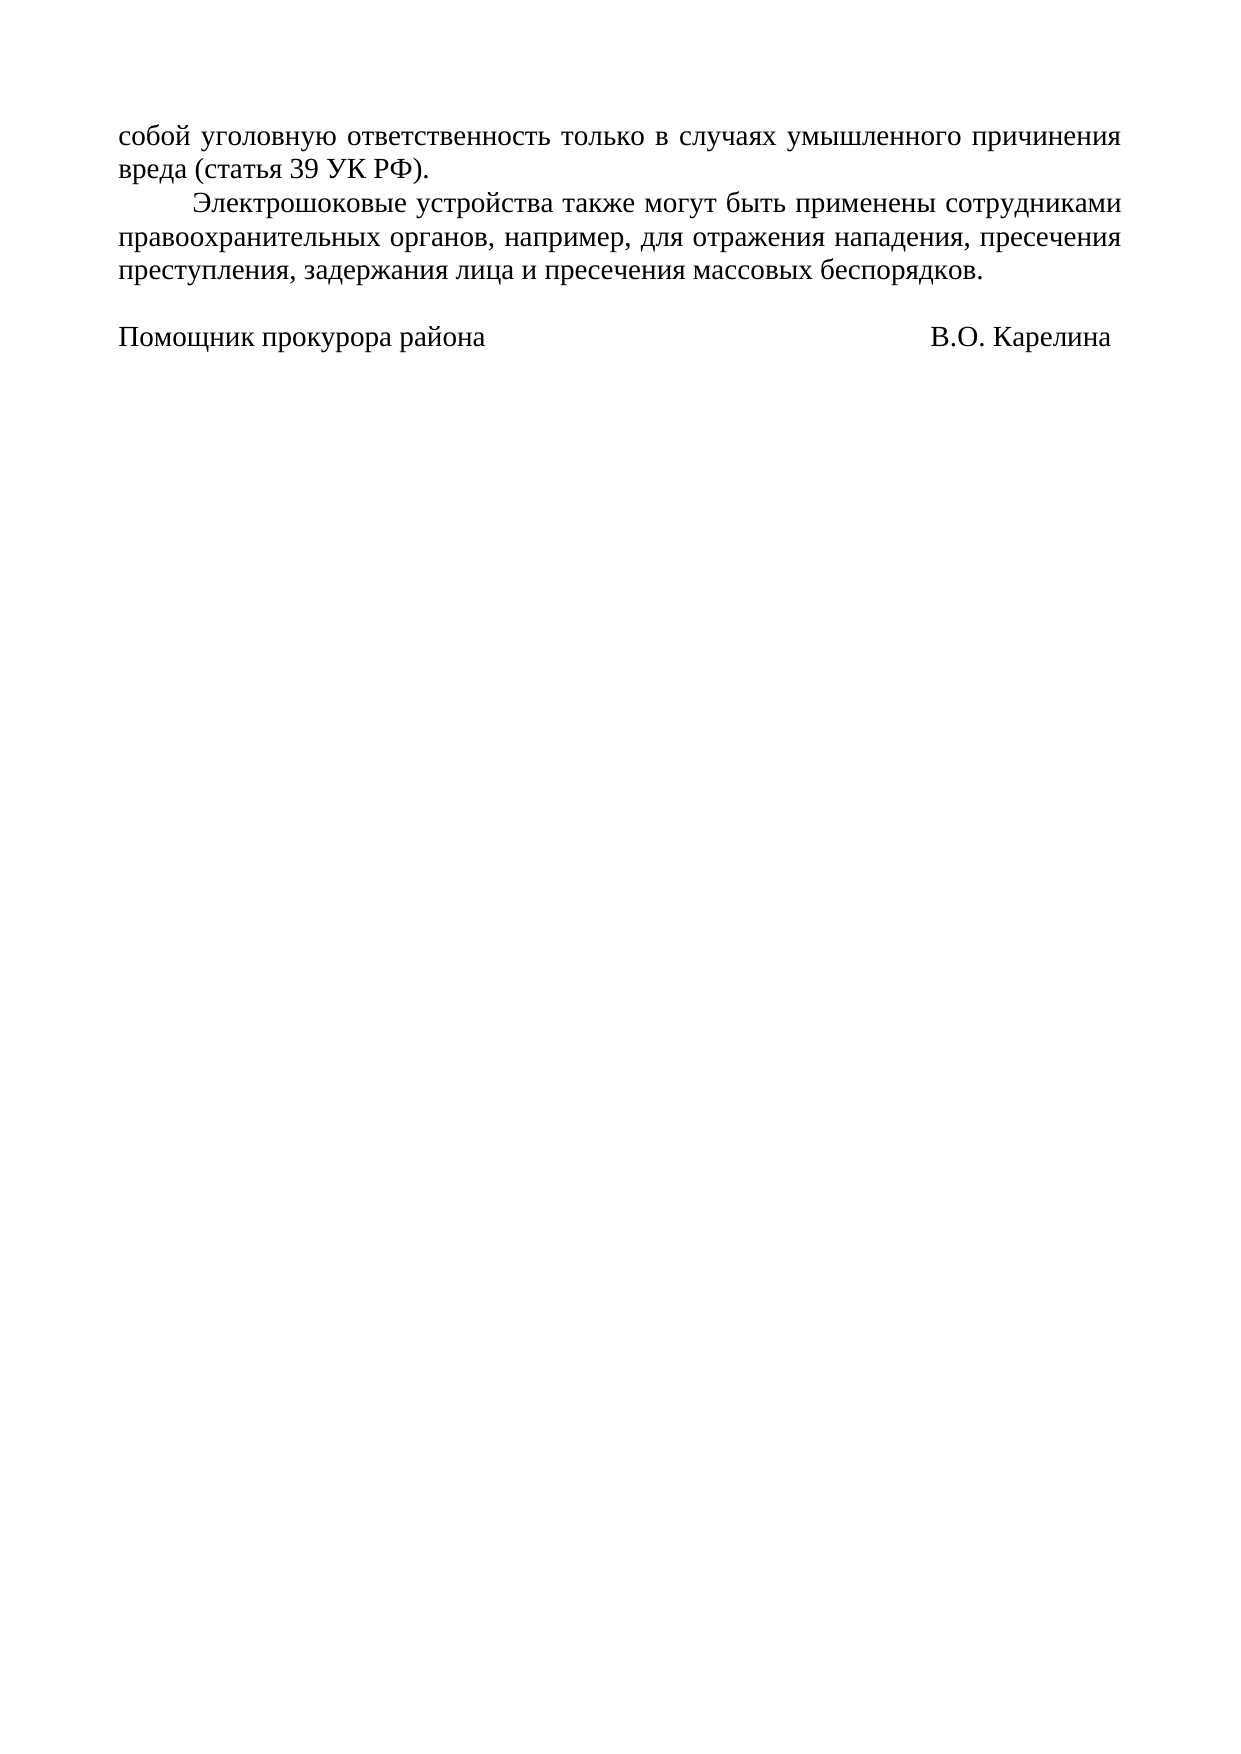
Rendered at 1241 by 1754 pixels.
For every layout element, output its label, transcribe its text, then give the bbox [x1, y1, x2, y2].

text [118, 118, 1122, 185]
text Помощник прокурора района В.О. Карелина [118, 319, 1122, 353]
text Электрошоковые устройства также могут быть применены сотрудниками правоохранительных органов, например, для отражения нападения, пресечения преступления, задержания лица и пресечения массовых беспорядков. [118, 185, 1122, 286]
